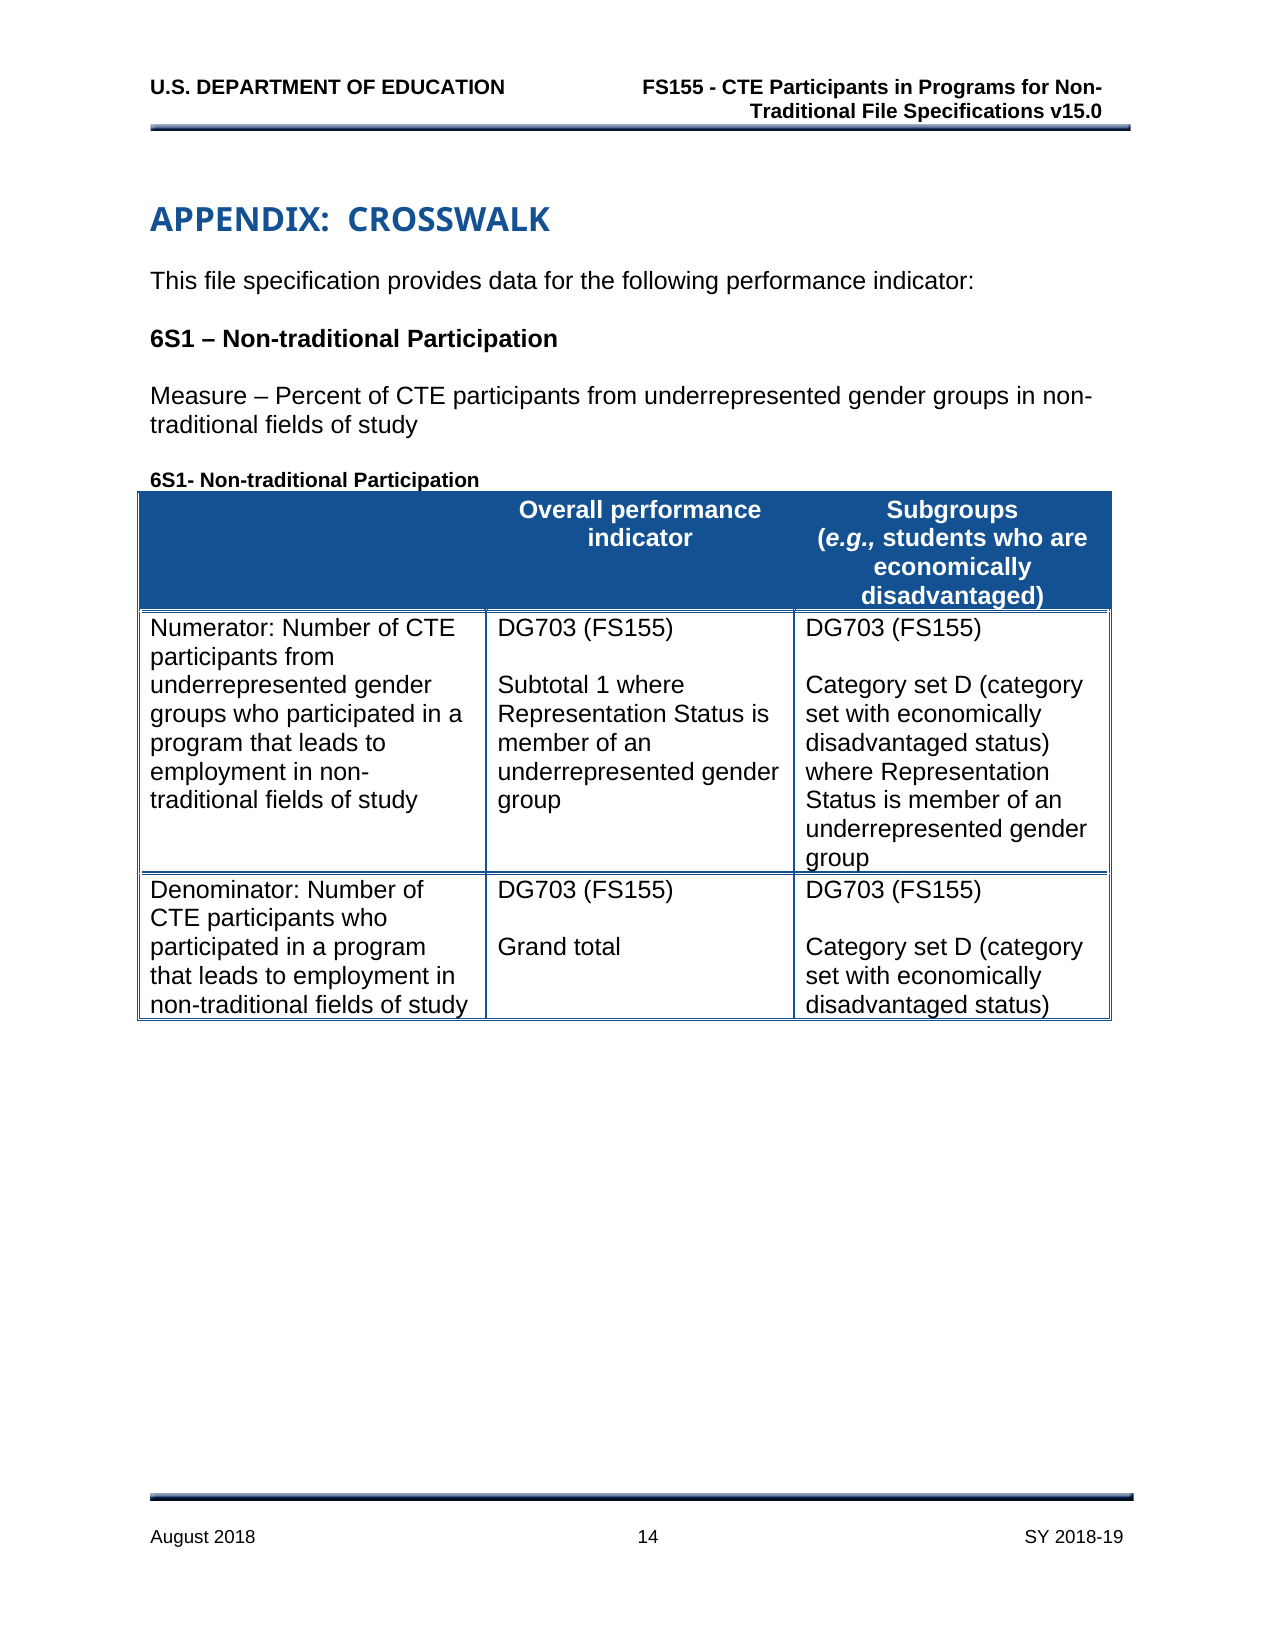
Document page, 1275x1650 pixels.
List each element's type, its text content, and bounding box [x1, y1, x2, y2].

text Measure – Percent of CTE participants from underrepresented gender groups in non-traditional fields of study [150, 381, 1125, 439]
table_cell DG703 (FS155) Subtotal 1 where Representation Status is member of an underrepresented gender group [487, 613, 793, 871]
table_cell DG703 (FS155) Category set D (category set with economically disadvantaged status) [795, 871, 1109, 1018]
table_header Subgroups (e.g., students who are economically disadvantaged) [794, 495, 1109, 609]
picture [150, 122, 1138, 131]
text This file specification provides data for the following performance indicator: [150, 266, 1125, 295]
text 6S1- Non-traditional Participation [150, 467, 1125, 491]
text 6S1 – Non-traditional Participation [150, 324, 1125, 352]
table_header Overall performance indicator [486, 495, 794, 609]
table_cell Denominator: Number of CTE participants who participated in a program that leads to employment in non-traditional fields of study [140, 871, 485, 1018]
table_cell Numerator: Number of CTE participants from underrepresented gender groups who participated in a program that leads to employment in non-traditional fields of study [140, 610, 485, 871]
picture [150, 1493, 1134, 1501]
table_cell DG703 (FS155) Grand total [487, 875, 793, 1018]
subtitle APPENDIX: CROSSWALK [150, 196, 1125, 241]
table_cell DG703 (FS155) Category set D (category set with economically disadvantaged status) where Representation Status is member of an underrepresented gender group [795, 610, 1109, 871]
table_header [140, 495, 486, 609]
